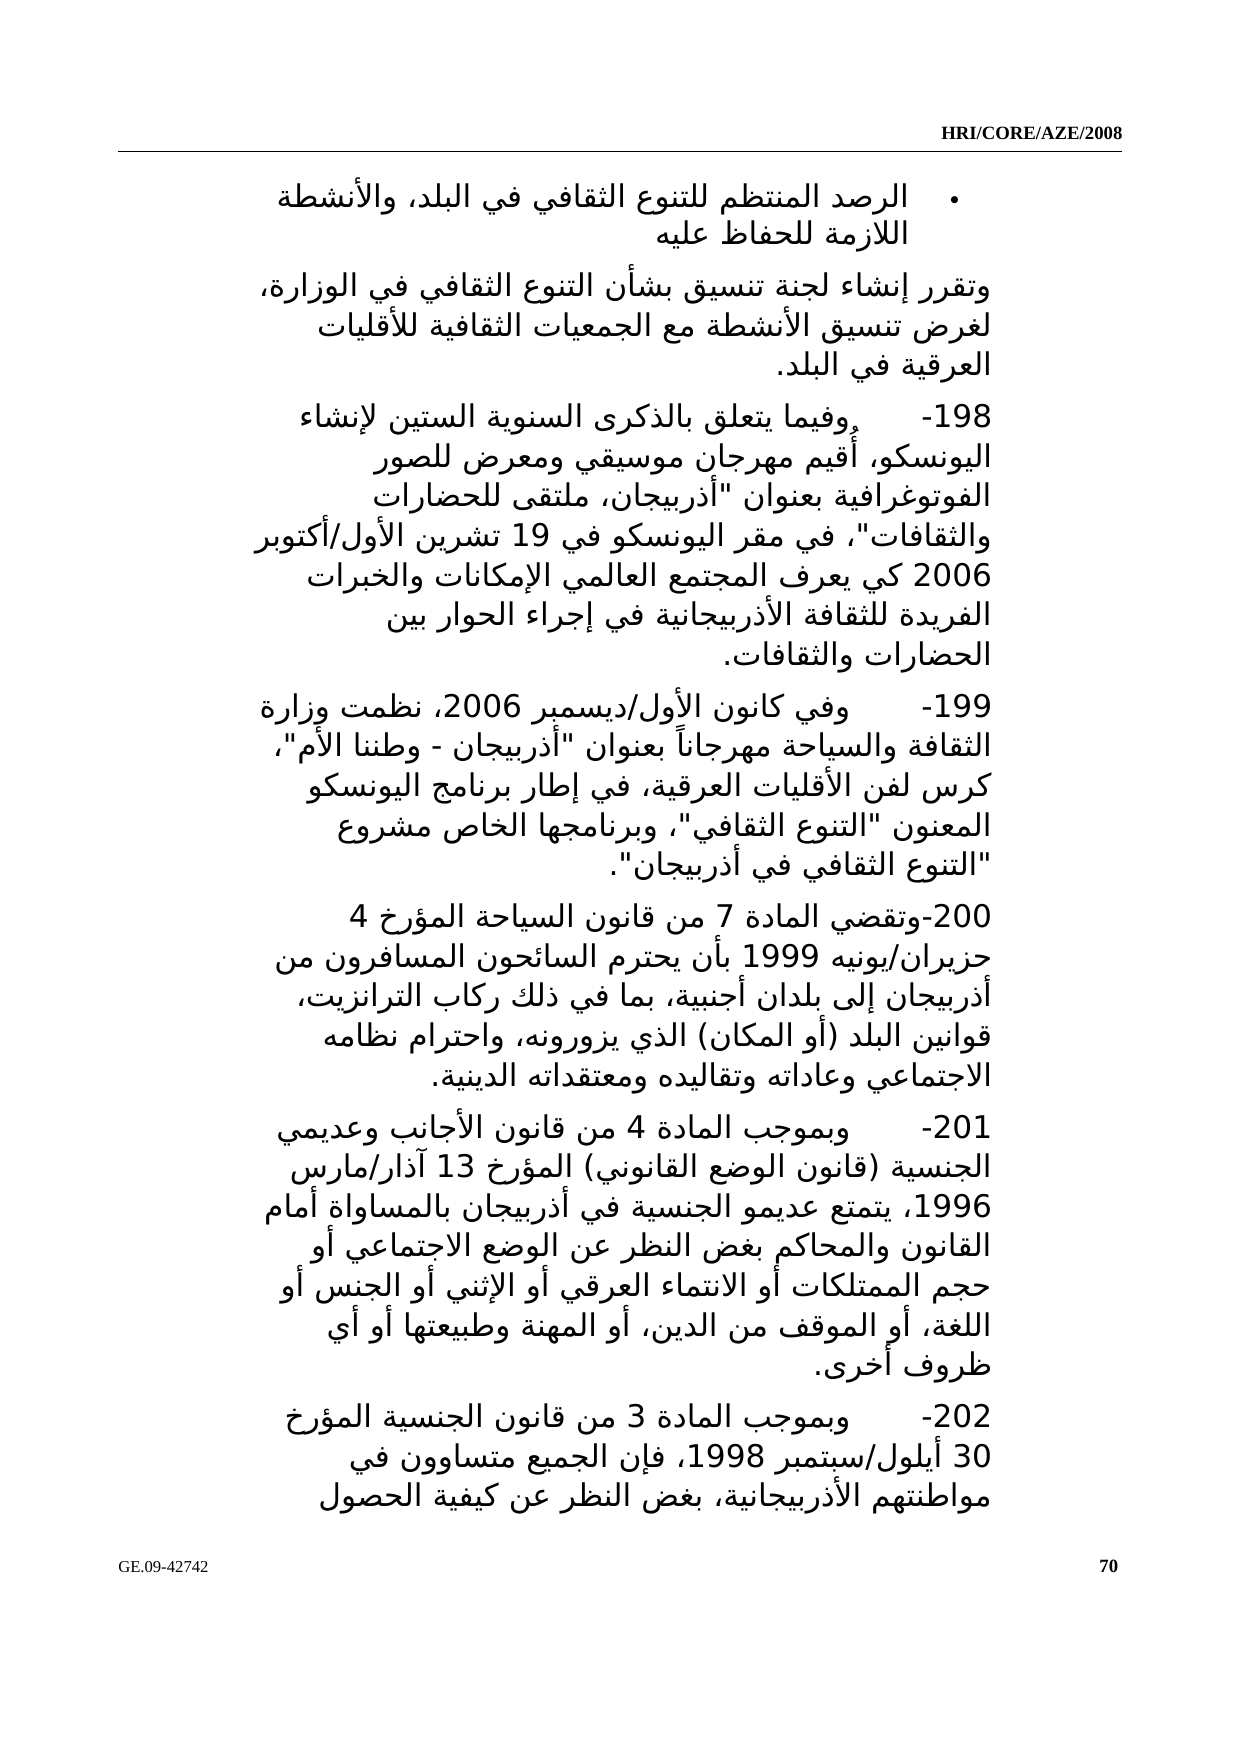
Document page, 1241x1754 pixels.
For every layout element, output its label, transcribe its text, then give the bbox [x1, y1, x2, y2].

text وتقرر إنشاء لجنة تنسيق بشأن التنوع الثقافي في الوزارة، لغرض تنسيق الأنشطة مع الجمعيات الثقافية للأقليات العرقية في البلد. [248, 265, 992, 383]
text 200- وتقضي المادة 7 من قانون السياحة المؤرخ 4 حزيران/يونيه 1999 بأن يحترم السائحون المسافرون من أذربيجان إلى بلدان أجنبية، بما في ذلك ركاب الترانزيت، قوانين البلد (أو المكان) الذي يزورونه، واحترام نظامه الاجتماعي وعاداته وتقاليده ومعتقداته الدينية. [248, 896, 992, 1094]
text 198- وفيما يتعلق بالذكرى السنوية الستين لإنشاء اليونسكو، أُقيم مهرجان موسيقي ومعرض للصور الفوتوغرافية بعنوان "أذربيجان، ملتقى للحضارات والثقافات"، في مقر اليونسكو في 19 تشرين الأول/أكتوبر 2006 كي يعرف المجتمع العالمي الإمكانات والخبرات الفريدة للثقافة الأذربيجانية في إجراء الحوار بين الحضارات والثقافات. [248, 396, 992, 673]
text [248, 1396, 992, 1515]
text 201- وبموجب المادة 4 من قانون الأجانب وعديمي الجنسية (قانون الوضع القانوني) المؤرخ 13 آذار/مارس 1996، يتمتع عديمو الجنسية في أذربيجان بالمساواة أمام القانون والمحاكم بغض النظر عن الوضع الاجتماعي أو حجم الممتلكات أو الانتماء العرقي أو الإثني أو الجنس أو اللغة، أو الموقف من الدين، أو المهنة وطبيعتها أو أي ظروف أخرى. [248, 1106, 992, 1383]
text 199- وفي كانون الأول/ديسمبر 2006، نظمت وزارة الثقافة والسياحة مهرجاناً بعنوان "أذربيجان - وطننا الأم"، كرس لفن الأقليات العرقية، في إطار برنامج اليونسكو المعنون "التنوع الثقافي"، وبرنامجها الخاص مشروع "التنوع الثقافي في أذربيجان". [248, 686, 992, 883]
list الرصد المنتظم للتنوع الثقافي في البلد، والأنشطة اللازمة للحفاظ عليه [248, 177, 951, 252]
